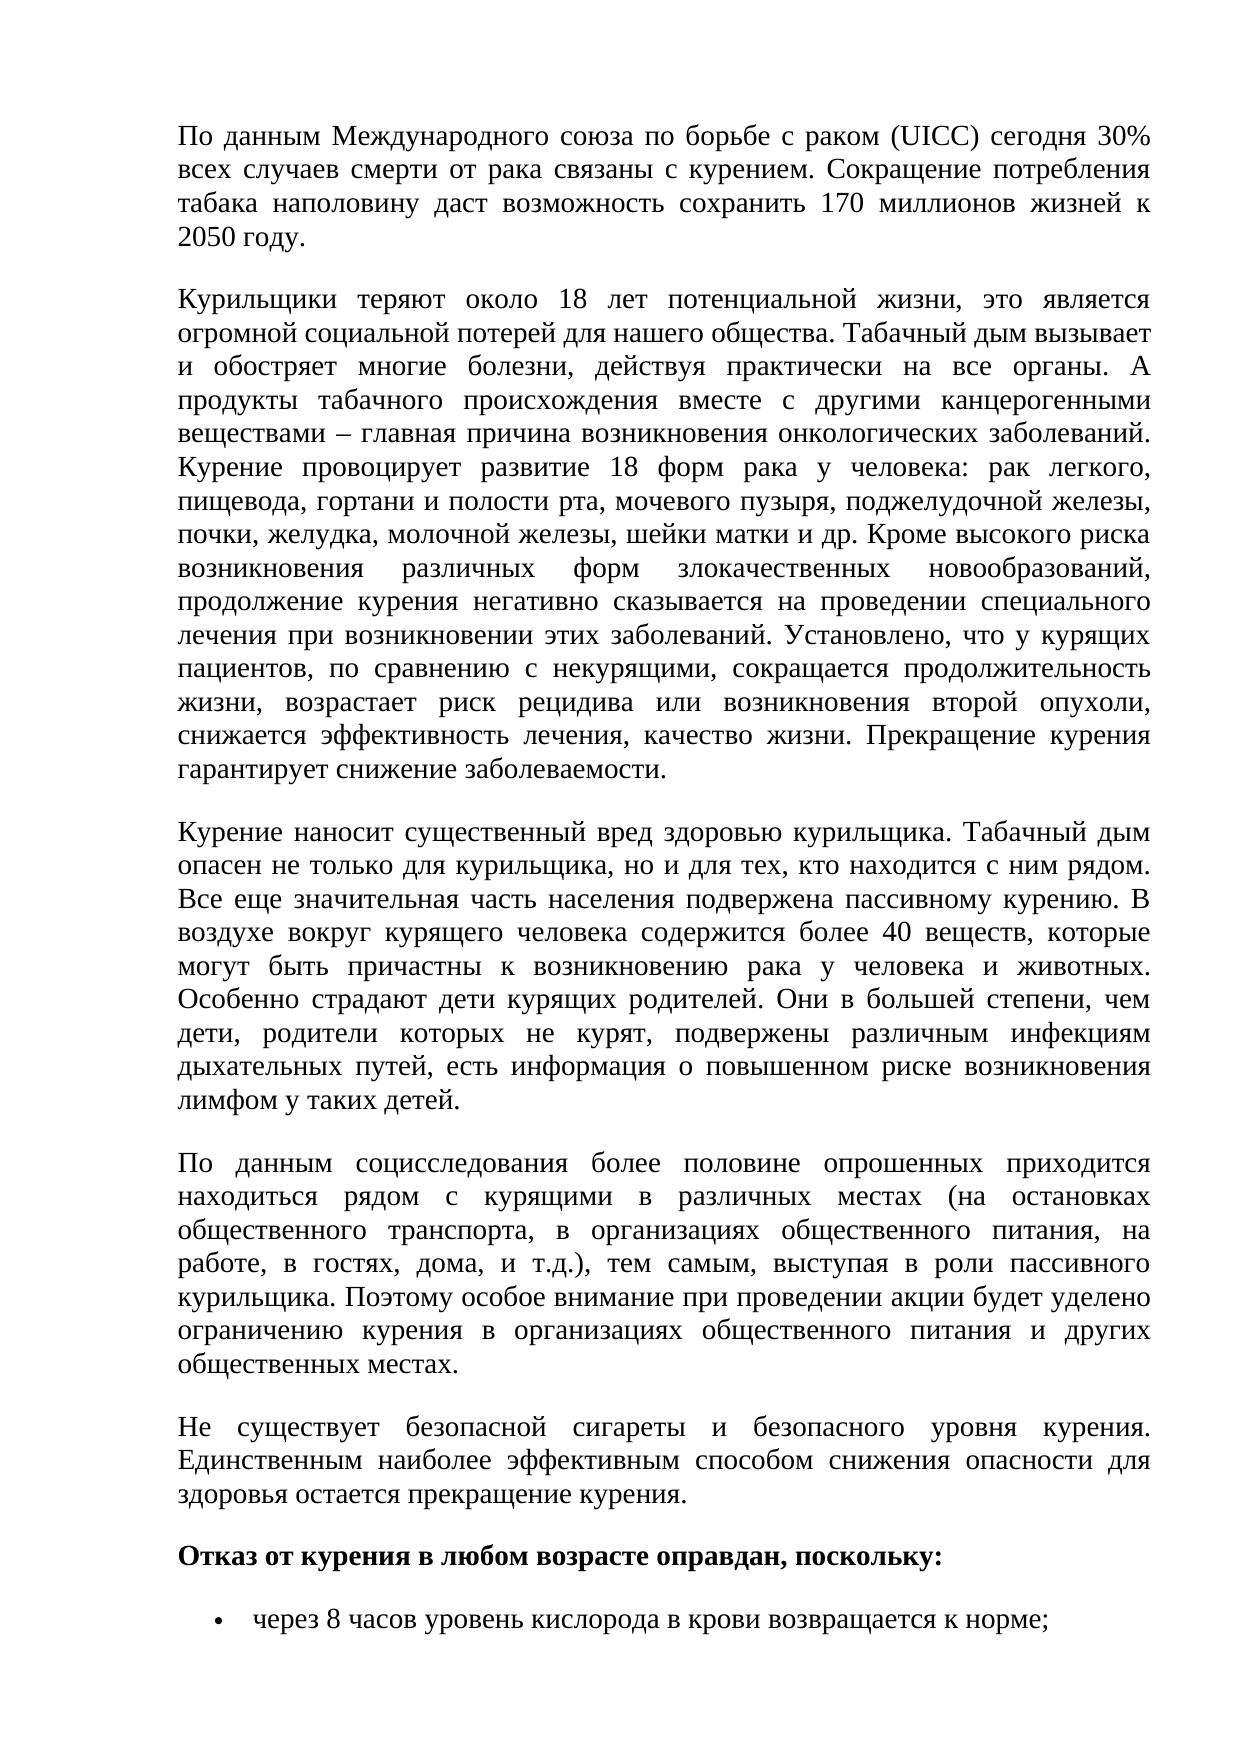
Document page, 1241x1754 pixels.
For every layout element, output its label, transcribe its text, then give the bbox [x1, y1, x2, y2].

text По данным Международного союза по борьбе с раком (UICC) сегодня 30% всех случаев смерти от рака связаны с курением. Сокращение потребления табака наполовину даст возможность сохранить 170 миллионов жизней к 2050 году. [177, 118, 1152, 252]
text Не существует безопасной сигареты и безопасного уровня курения. Единственным наиболее эффективным способом снижения опасности для здоровья остается прекращение курения. [177, 1409, 1152, 1509]
text Курение наносит существенный вред здоровью курильщика. Табачный дым опасен не только для курильщика, но и для тех, кто находится с ним рядом. Все еще значительная часть населения подвержена пассивному курению. В воздухе вокруг курящего человека содержится более 40 веществ, которые могут быть причастны к возникновению рака у человека и животных. Особенно страдают дети курящих родителей. Они в большей степени, чем дети, родители которых не курят, подвержены различным инфекциям дыхательных путей, есть информация о повышенном риске возникновения лимфом у таких детей. [177, 814, 1152, 1116]
text По данным социсследования более половине опрошенных приходится находиться рядом с курящими в различных местах (на остановках общественного транспорта, в организациях общественного питания, на работе, в гостях, дома, и т.д.), тем самым, выступая в роли пассивного курильщика. Поэтому особое внимание при проведении акции будет уделено ограничению курения в организациях общественного питания и других общественных местах. [177, 1145, 1152, 1379]
text Курильщики теряют около 18 лет потенциальной жизни, это является огромной социальной потерей для нашего общества. Табачный дым вызывает и обостряет многие болезни, действуя практически на все органы. А продукты табачного происхождения вместе с другими канцерогенными веществами – главная причина возникновения онкологических заболеваний. Курение провоцирует развитие 18 форм рака у человека: рак легкого, пищевода, гортани и полости рта, мочевого пузыря, поджелудочной железы, почки, желудка, молочной железы, шейки матки и др. Кроме высокого риска возникновения различных форм злокачественных новообразований, продолжение курения негативно сказывается на проведении специального лечения при возникновении этих заболеваний. Установлено, что у курящих пациентов, по сравнению с некурящими, сокращается продолжительность жизни, возрастает риск рецидива или возникновения второй опухоли, снижается эффективность лечения, качество жизни. Прекращение курения гарантирует снижение заболеваемости. [177, 281, 1152, 784]
text Отказ от курения в любом возрасте оправдан, поскольку: [177, 1538, 1152, 1572]
list через 8 часов уровень кислорода в крови возвращается к норме; [215, 1601, 1152, 1635]
